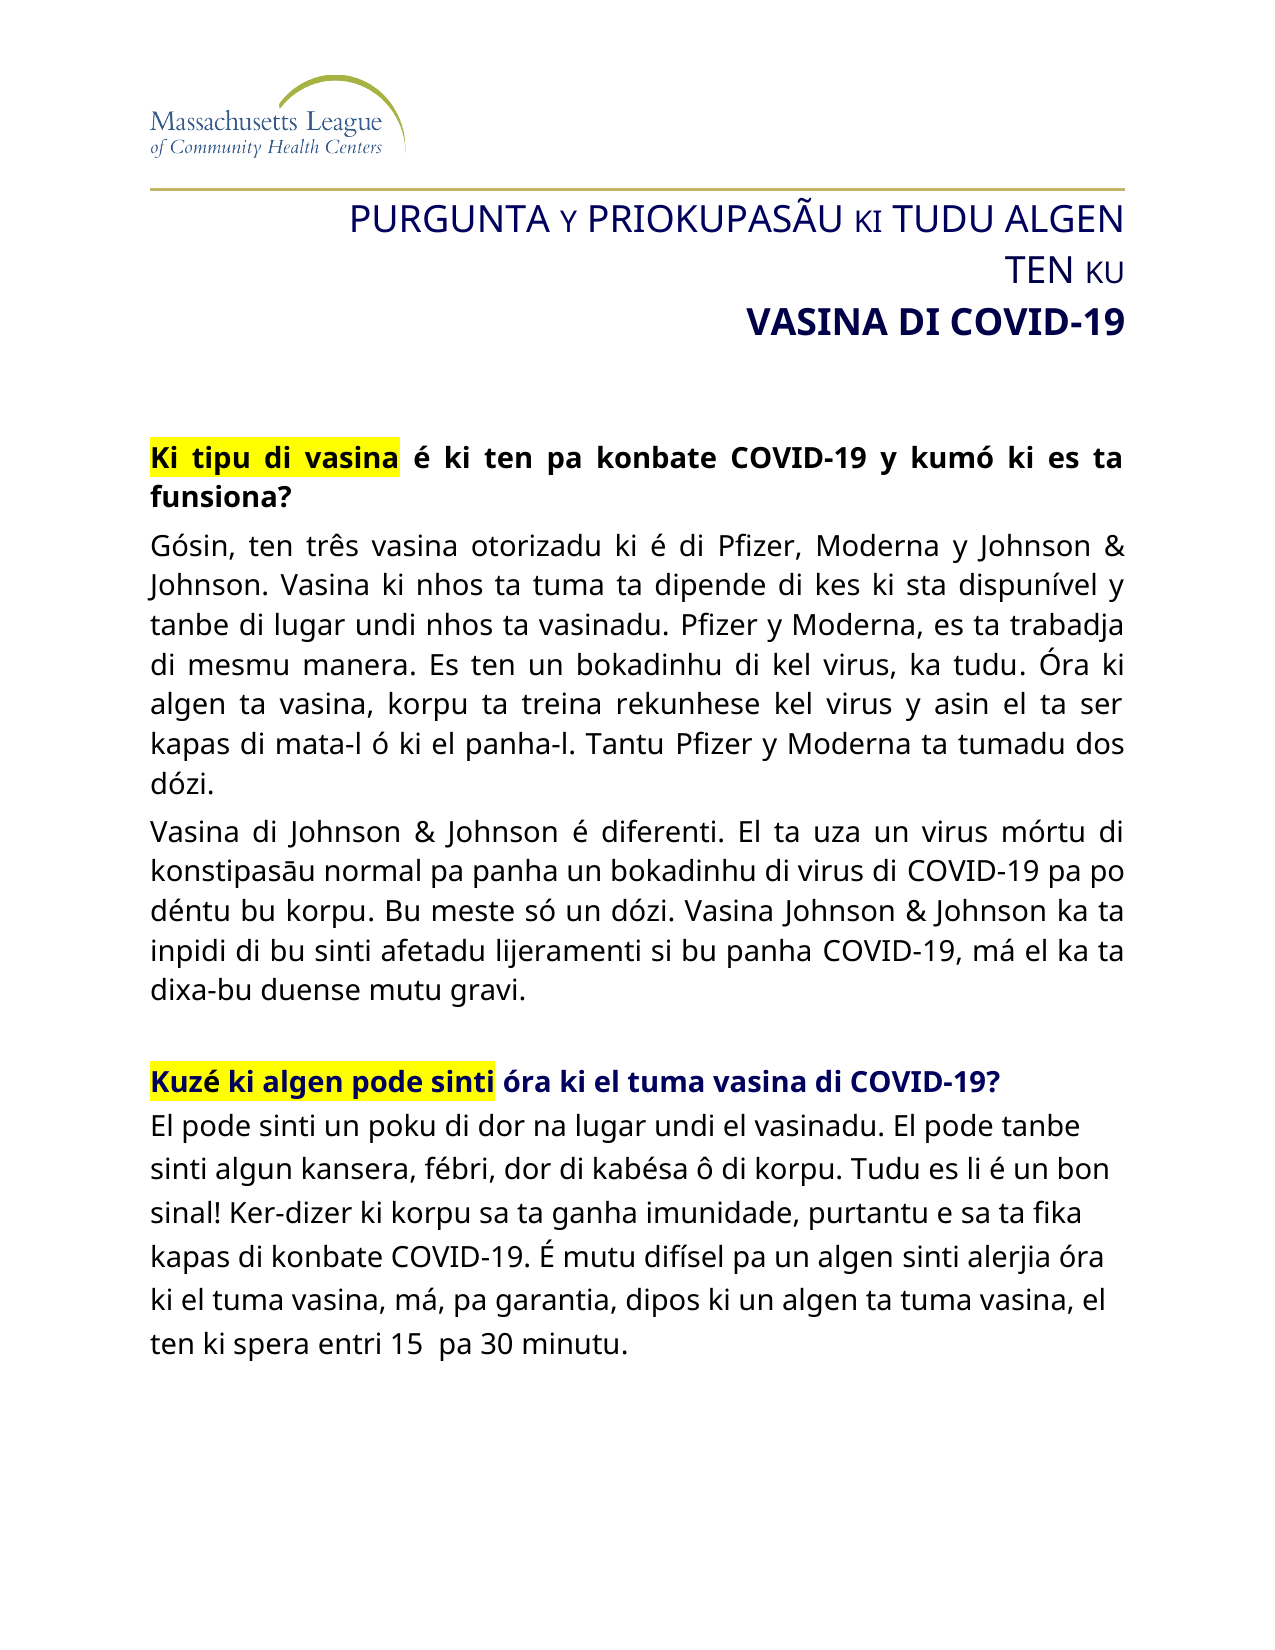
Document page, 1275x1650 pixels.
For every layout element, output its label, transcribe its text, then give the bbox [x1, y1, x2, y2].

title TEN ku [150, 244, 1125, 295]
title PURGUNTA y PRIOKUPASÃU ki TUDU ALGEN [150, 191, 1125, 244]
text Vasina di Johnson & Johnson é diferenti. El ta uza un virus mórtu di konstipasāu normal pa panha un bokadinhu di virus di COVID-19 pa po déntu bu korpu. Bu meste só un dózi. Vasina Johnson & Johnson ka ta inpidi di bu sinti afetadu lijeramenti si bu panha COVID-19, má el ka ta dixa-bu duense mutu gravi. [150, 811, 1125, 1009]
title VASINA DI COVID-19 [150, 295, 1125, 346]
text Ki tipu di vasina é ki ten pa konbate COVID-19 y kumó ki es ta funsiona? [150, 437, 1125, 516]
picture [150, 75, 406, 158]
text Gósin, ten três vasina otorizadu ki é di Pfizer, Moderna y Johnson & Johnson. Vasina ki nhos ta tuma ta dipende di kes ki sta dispunível y tanbe di lugar undi nhos ta vasinadu. Pfizer y Moderna, es ta trabadja di mesmu manera. Es ten un bokadinhu di kel virus, ka tudu. Óra ki algen ta vasina, korpu ta treina rekunhese kel virus y asin el ta ser kapas di mata-l ó ki el panha-l. Tantu Pfizer y Moderna ta tumadu dos dózi. [150, 525, 1125, 803]
text Kuzé ki algen pode sinti óra ki el tuma vasina di COVID-19? [495, 1061, 1125, 1101]
text El pode sinti un poku di dor na lugar undi el vasinadu. El pode tanbe sinti algun kansera, fébri, dor di kabésa ô di korpu. Tudu es li é un bon sinal! Ker-dizer ki korpu sa ta ganha imunidade, purtantu e sa ta fika kapas di konbate COVID-19. É mutu difísel pa un algen sinti alerjia óra ki el tuma vasina, má, pa garantia, dipos ki un algen ta tuma vasina, el ten ki spera entri 15 pa 30 minutu. [150, 1105, 1125, 1363]
